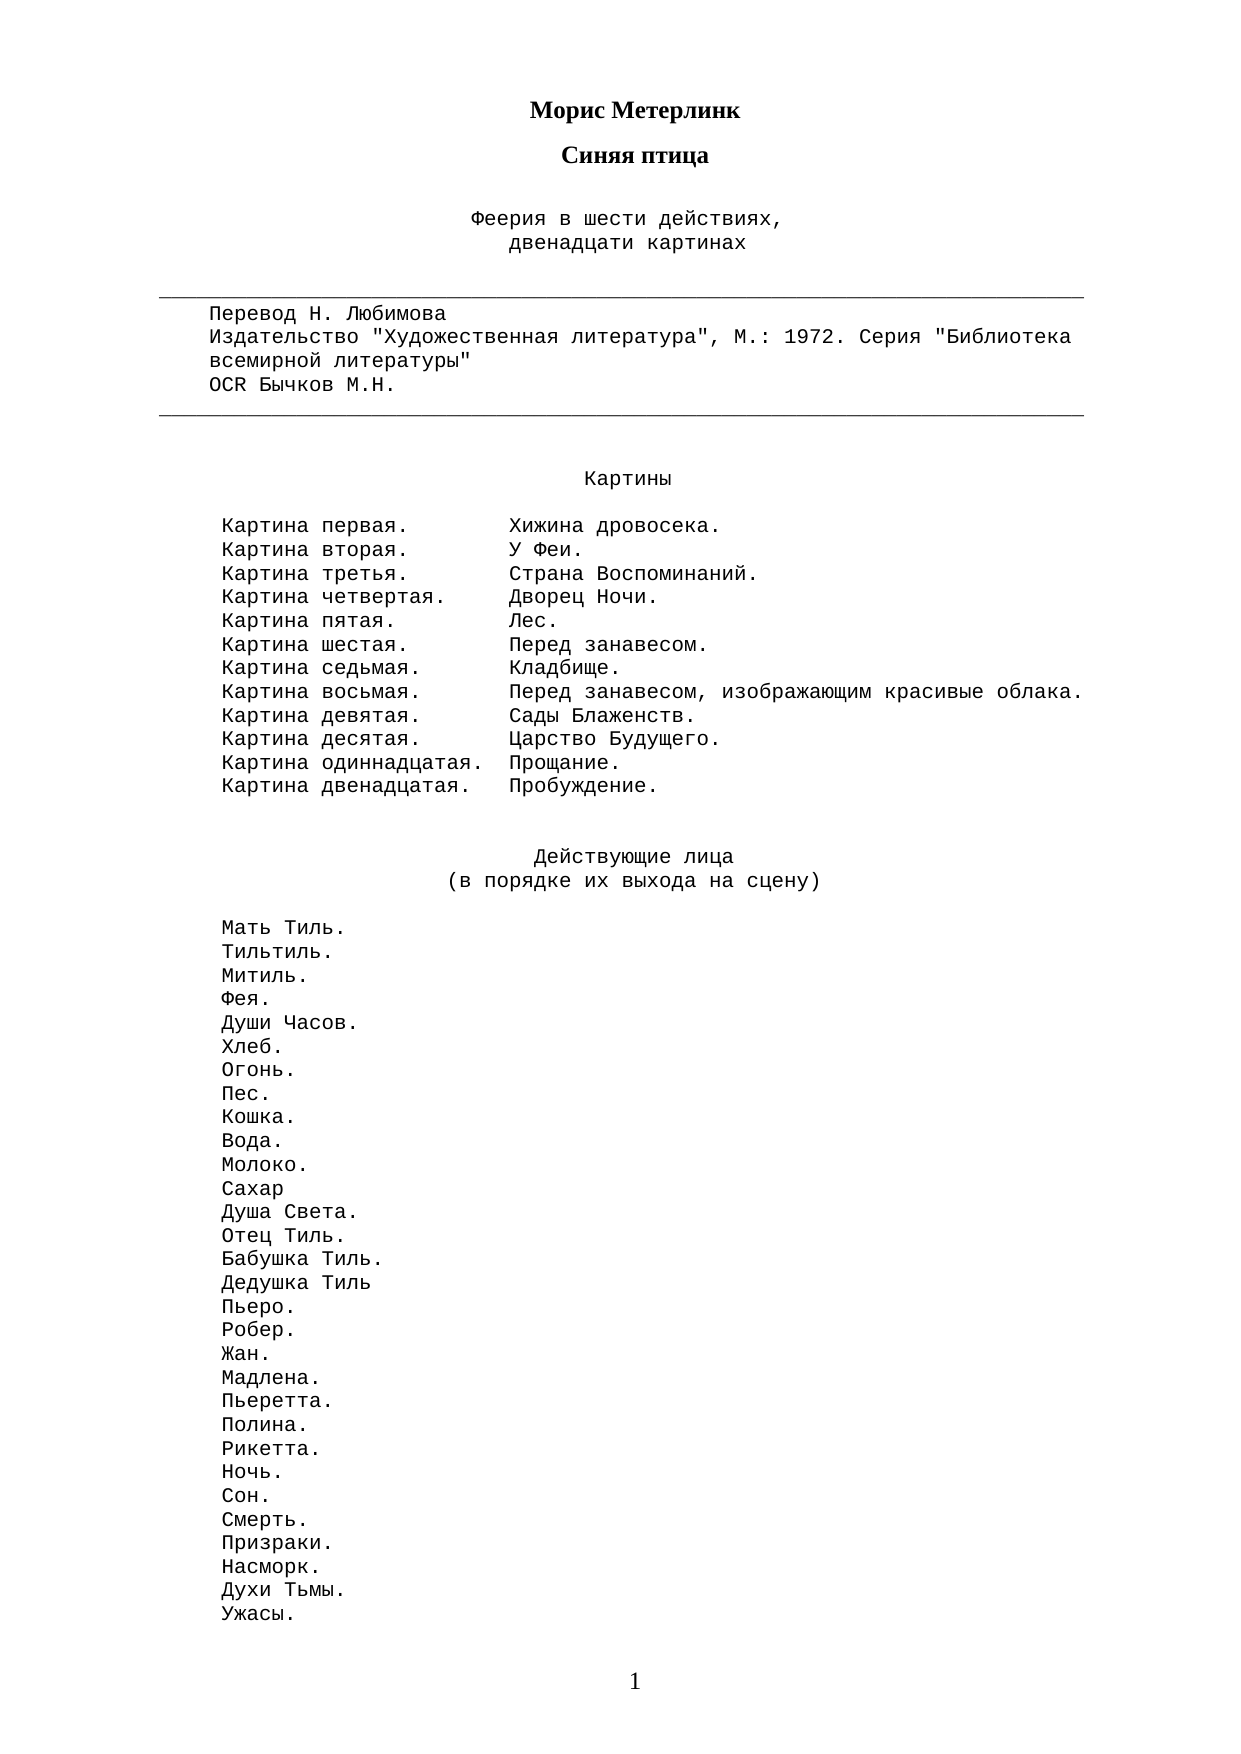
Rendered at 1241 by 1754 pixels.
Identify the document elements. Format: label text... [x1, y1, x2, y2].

table_header Морис Метерлинк [151, 88, 1119, 132]
table_cell Синяя птица [151, 132, 1119, 177]
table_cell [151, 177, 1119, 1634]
